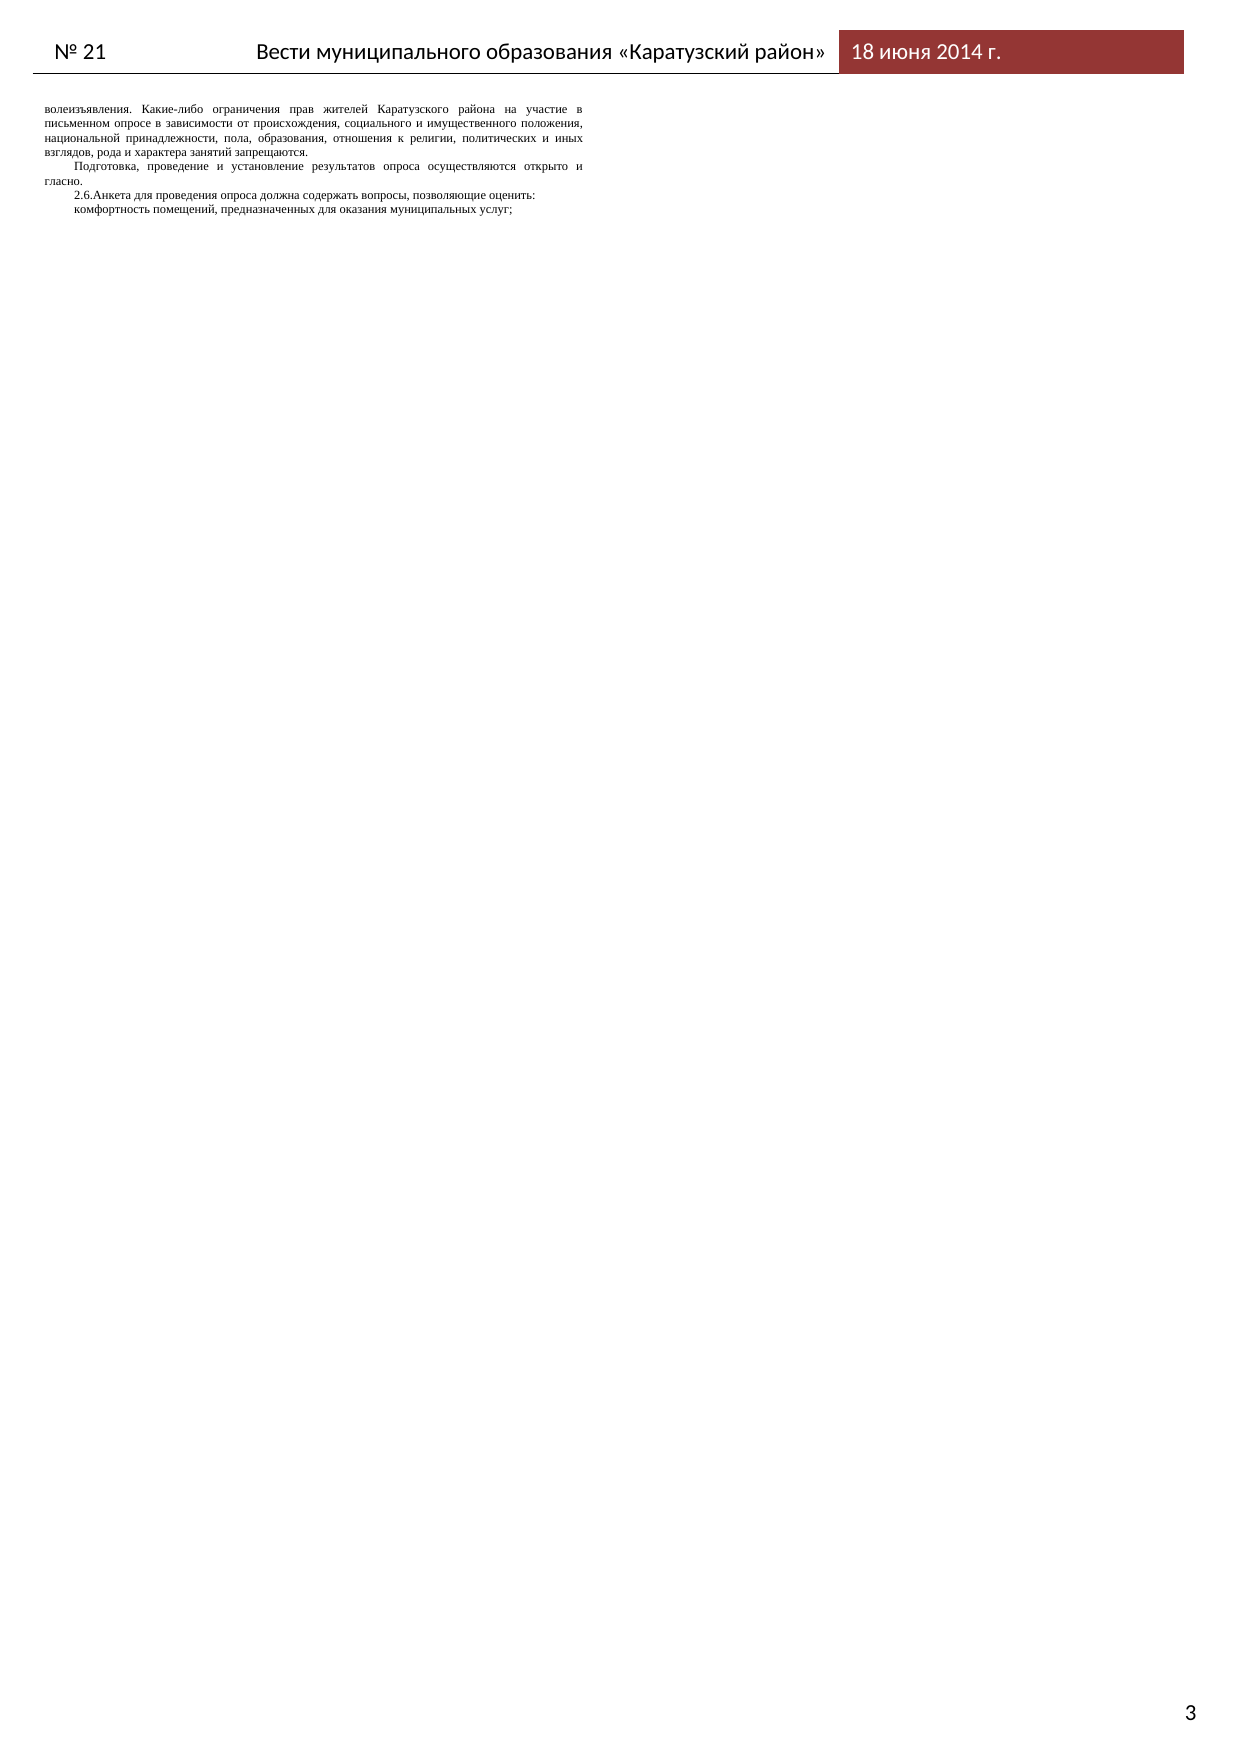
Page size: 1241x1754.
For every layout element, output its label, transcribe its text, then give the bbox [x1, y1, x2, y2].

text комфортность помещений, предназначенных для оказания муниципальных услуг; [44, 202, 583, 217]
text Подготовка, проведение и установление результатов опроса осуществляются открыто и гласно. [44, 159, 583, 188]
text 2.6.Анкета для проведения опроса должна содержать вопросы, позволяющие оценить: [44, 188, 583, 202]
